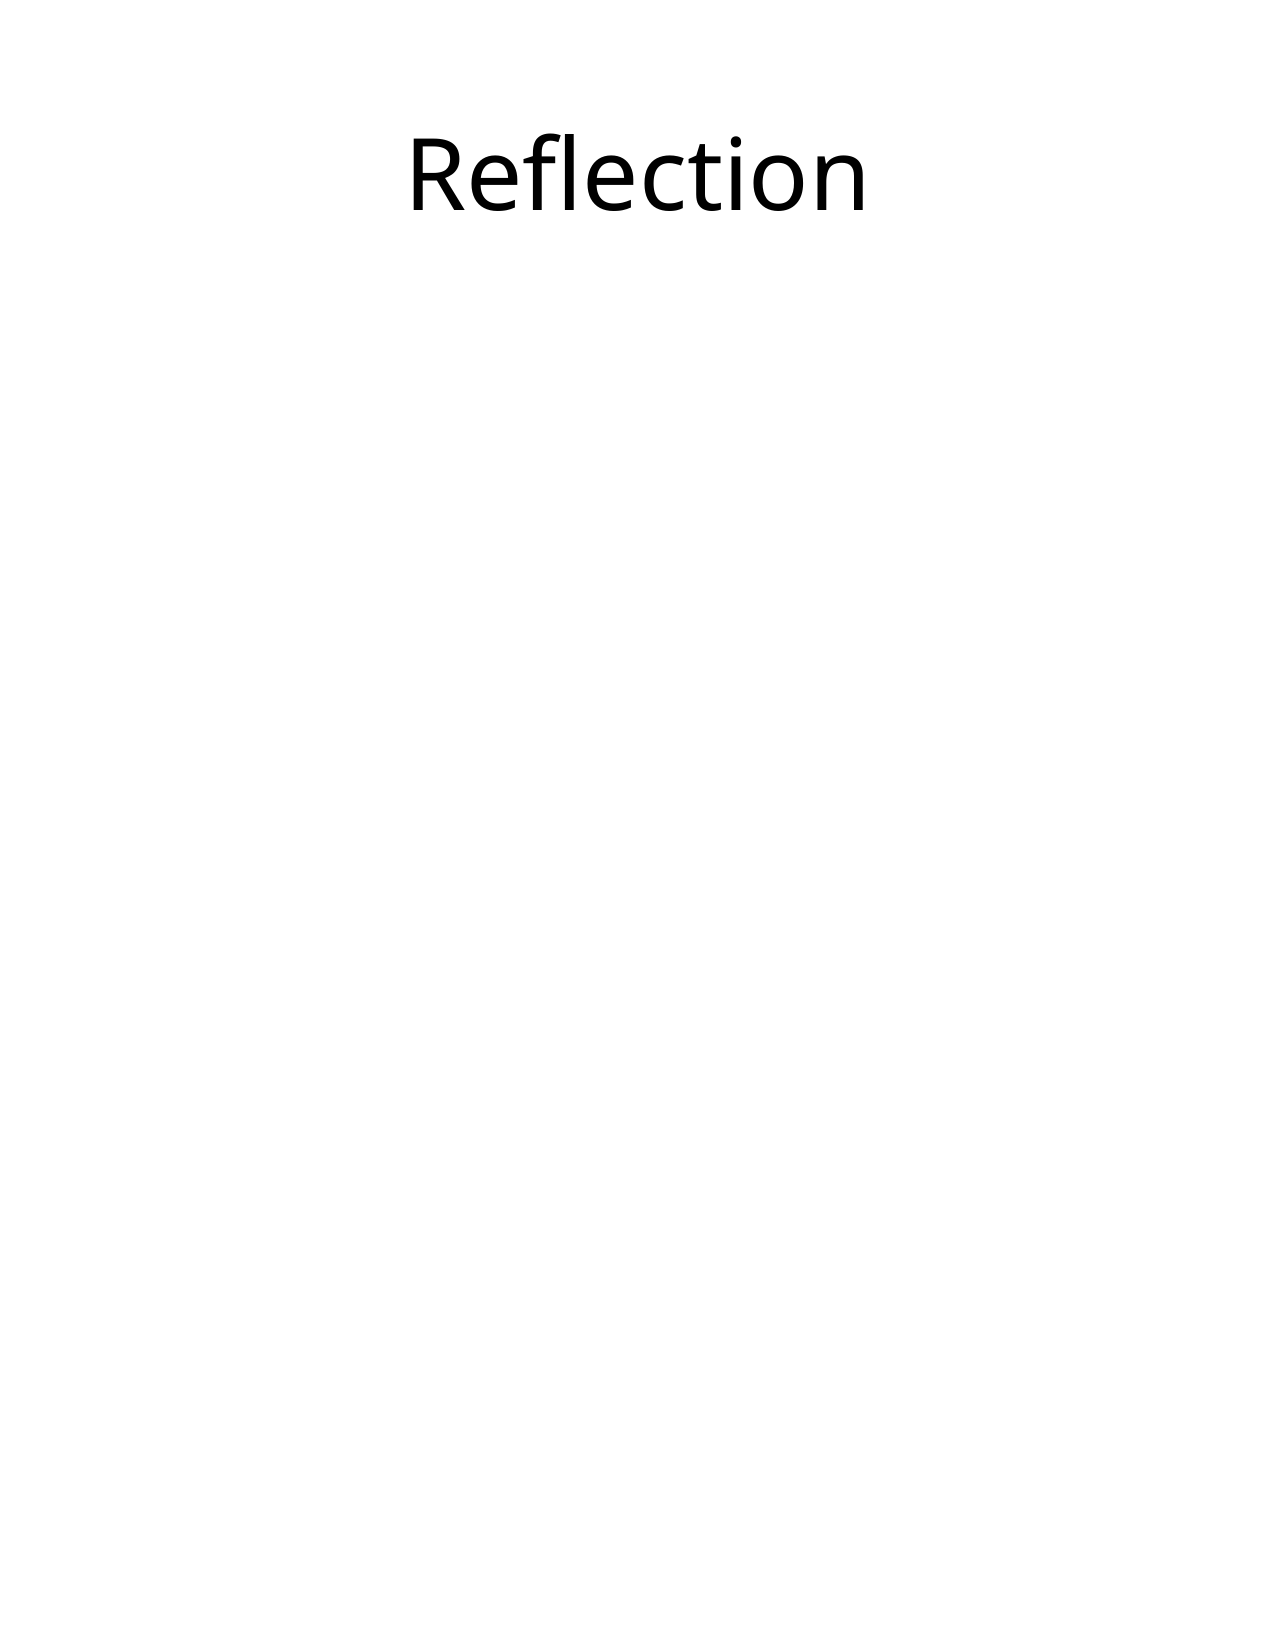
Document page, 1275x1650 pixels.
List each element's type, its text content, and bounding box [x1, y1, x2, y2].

text Reflection [187, 103, 1087, 239]
